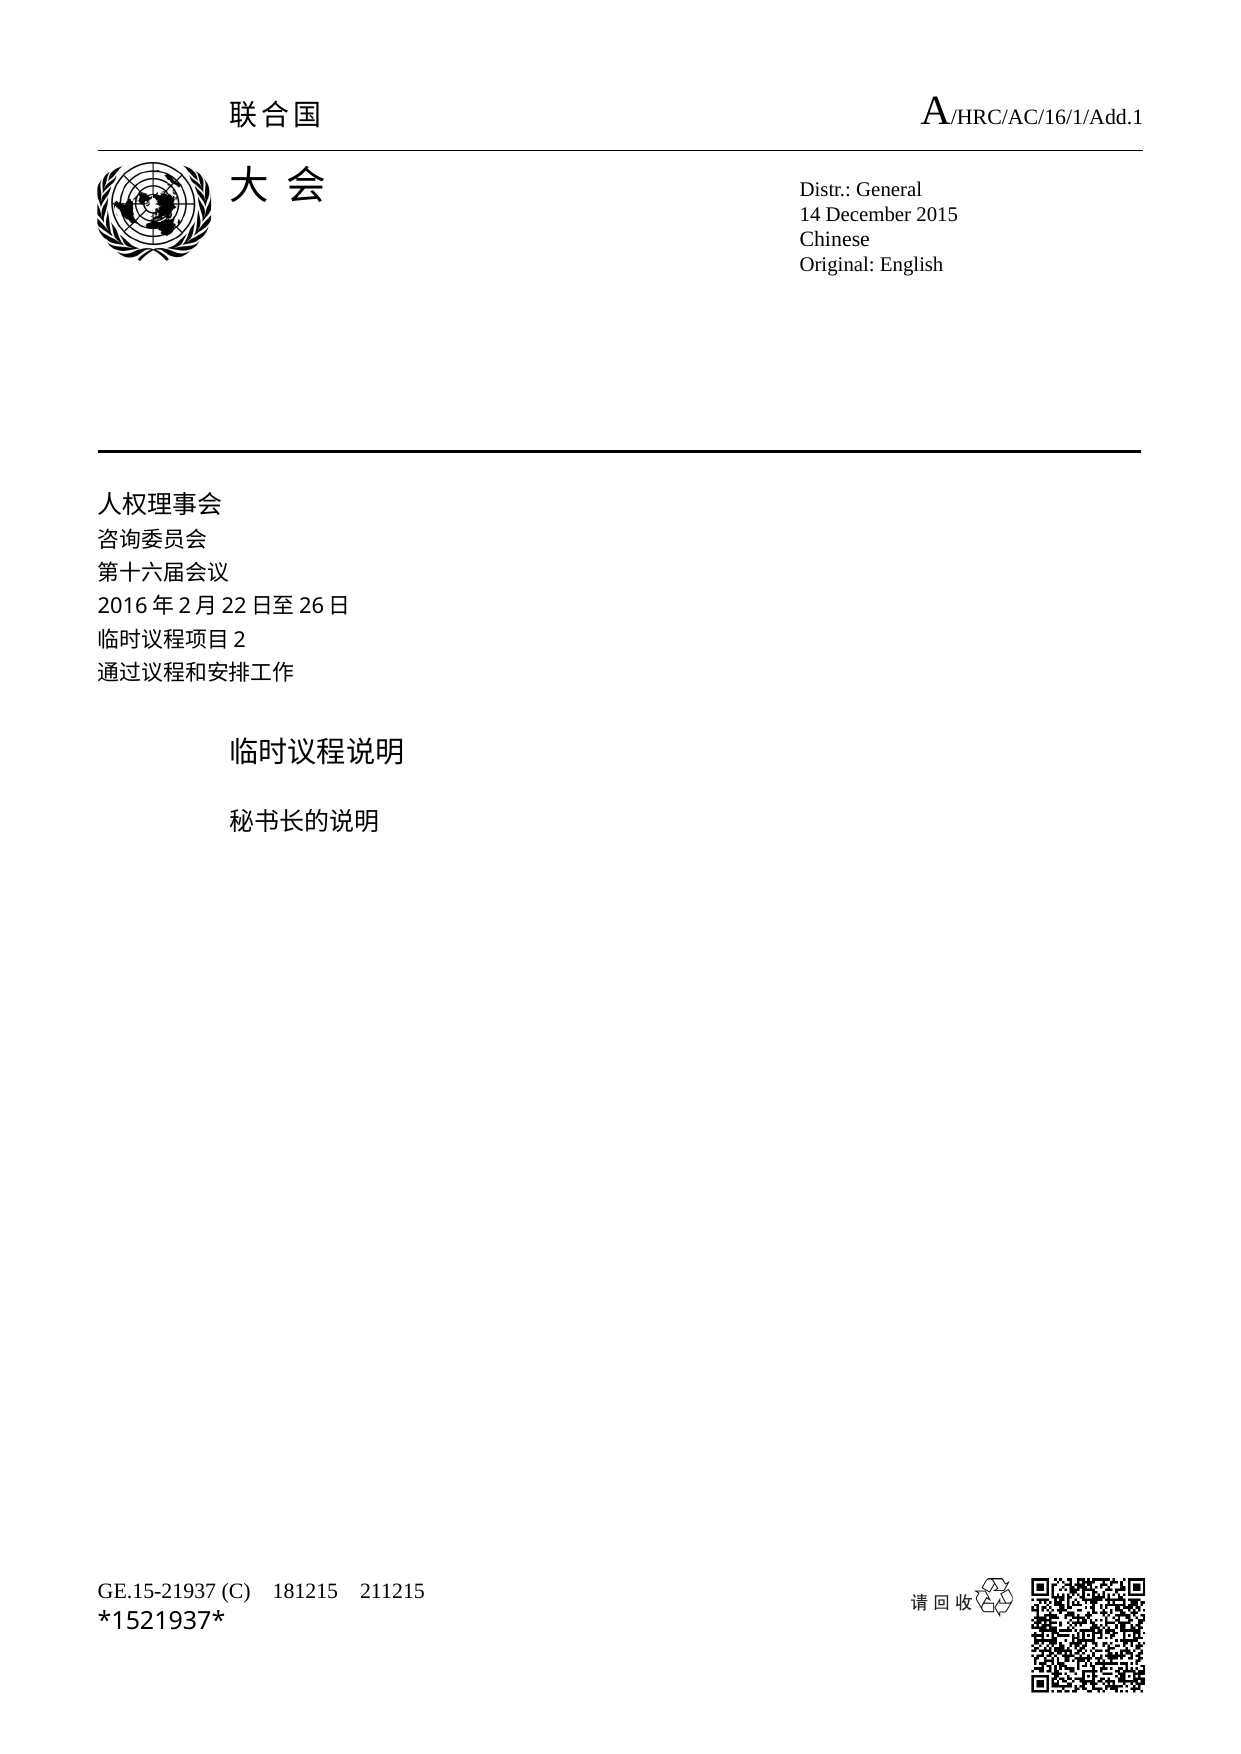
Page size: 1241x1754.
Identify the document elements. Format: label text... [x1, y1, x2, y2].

text 临时议程说明 [97, 729, 1011, 770]
text 咨询委员会 [97, 520, 1011, 554]
picture [1031, 1578, 1146, 1693]
picture [97, 162, 212, 261]
text 第十六届会议 [97, 554, 1011, 587]
text 通过议程和安排工作 [97, 654, 1011, 687]
text 临时议程项目2 [97, 620, 1011, 654]
picture [911, 1578, 1013, 1617]
text 人权理事会 [97, 487, 1011, 520]
text 秘书长的说明 [97, 804, 1011, 837]
text 2016年2月22日至26日 [97, 587, 1011, 620]
